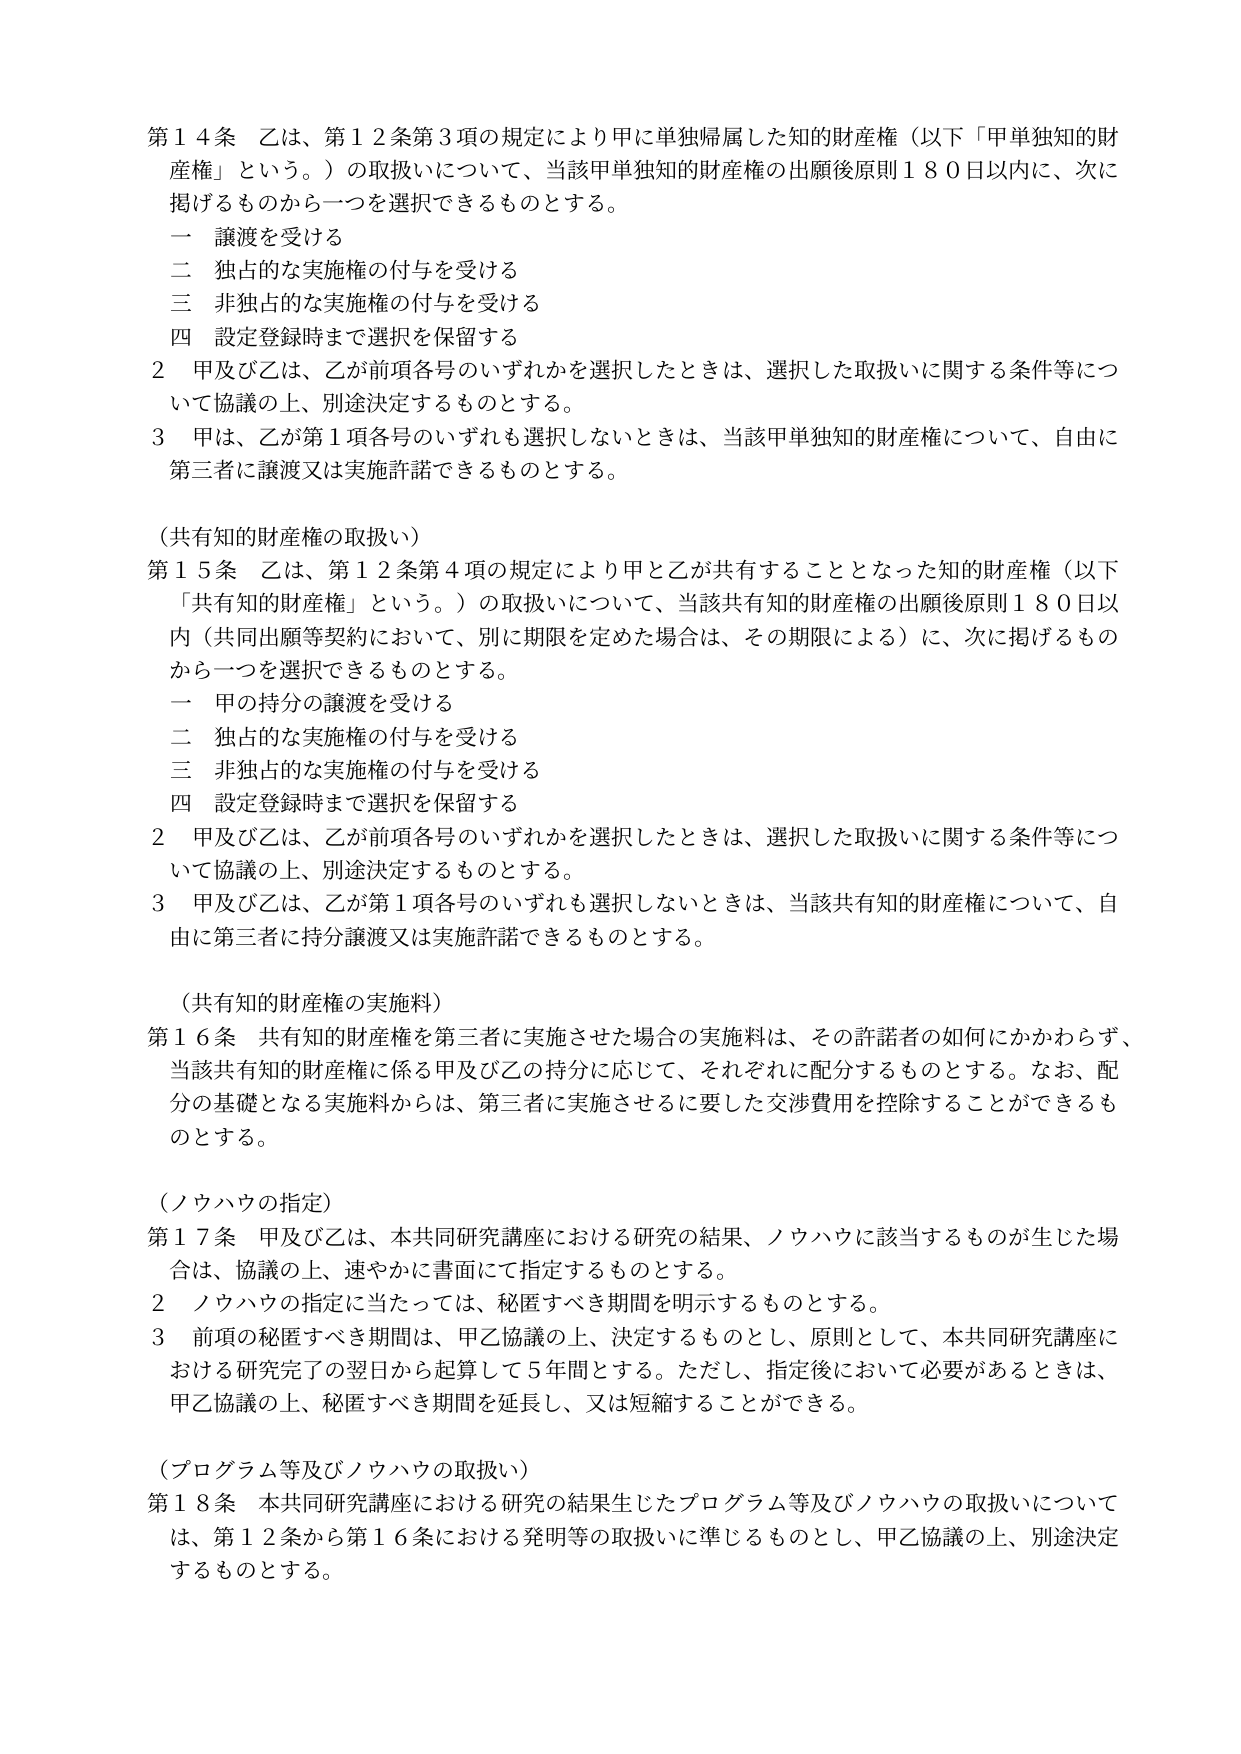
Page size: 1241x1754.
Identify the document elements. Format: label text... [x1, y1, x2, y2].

text （共有知的財産権の取扱い） [148, 518, 1122, 551]
text 第１６条 共有知的財産権を第三者に実施させた場合の実施料は、その許諾者の如何にかかわらず、当該共有知的財産権に係る甲及び乙の持分に応じて、それぞれに配分するものとする。なお、配分の基礎となる実施料からは、第三者に実施させるに要した交渉費用を控除することができるものとする。 [148, 1018, 1122, 1151]
text 第１８条 本共同研究講座における研究の結果生じたプログラム等及びノウハウの取扱いについては、第１２条から第１６条における発明等の取扱いに準じるものとし、甲乙協議の上、別途決定するものとする。 [148, 1485, 1122, 1585]
text 第１４条 乙は、第１２条第３項の規定により甲に単独帰属した知的財産権（以下「甲単独知的財産権」という。）の取扱いについて、当該甲単独知的財産権の出願後原則１８０日以内に、次に掲げるものから一つを選択できるものとする。 [148, 118, 1122, 218]
text 二 独占的な実施権の付与を受ける [171, 718, 1122, 751]
text （ノウハウの指定） [148, 1185, 1122, 1218]
text （共有知的財産権の実施料） [148, 985, 1122, 1018]
text 第１７条 甲及び乙は、本共同研究講座における研究の結果、ノウハウに該当するものが生じた場合は、協議の上、速やかに書面にて指定するものとする。 [148, 1218, 1122, 1285]
text ２ 甲及び乙は、乙が前項各号のいずれかを選択したときは、選択した取扱いに関する条件等について協議の上、別途決定するものとする。 [148, 818, 1122, 885]
text 三 非独占的な実施権の付与を受ける [171, 285, 1122, 318]
text 一 甲の持分の譲渡を受ける [171, 685, 1122, 718]
text 三 非独占的な実施権の付与を受ける [171, 751, 1122, 785]
text （プログラム等及びノウハウの取扱い） [148, 1451, 1122, 1485]
text ３ 甲は、乙が第１項各号のいずれも選択しないときは、当該甲単独知的財産権について、自由に第三者に譲渡又は実施許諾できるものとする。 [148, 418, 1122, 485]
text 第１５条 乙は、第１２条第４項の規定により甲と乙が共有することとなった知的財産権（以下「共有知的財産権」という。）の取扱いについて、当該共有知的財産権の出願後原則１８０日以内（共同出願等契約において、別に期限を定めた場合は、その期限による）に、次に掲げるものから一つを選択できるものとする。 [148, 551, 1122, 685]
text 四 設定登録時まで選択を保留する [171, 785, 1122, 818]
text ３ 前項の秘匿すべき期間は、甲乙協議の上、決定するものとし、原則として、本共同研究講座における研究完了の翌日から起算して５年間とする。ただし、指定後において必要があるときは、甲乙協議の上、秘匿すべき期間を延長し、又は短縮することができる。 [148, 1318, 1122, 1418]
text ２ ノウハウの指定に当たっては、秘匿すべき期間を明示するものとする。 [148, 1285, 1122, 1318]
text ２ 甲及び乙は、乙が前項各号のいずれかを選択したときは、選択した取扱いに関する条件等について協議の上、別途決定するものとする。 [148, 351, 1122, 418]
text 四 設定登録時まで選択を保留する [171, 318, 1122, 351]
text ３ 甲及び乙は、乙が第１項各号のいずれも選択しないときは、当該共有知的財産権について、自由に第三者に持分譲渡又は実施許諾できるものとする。 [148, 885, 1122, 951]
text 二 独占的な実施権の付与を受ける [171, 251, 1122, 285]
text 一 譲渡を受ける [171, 218, 1122, 251]
